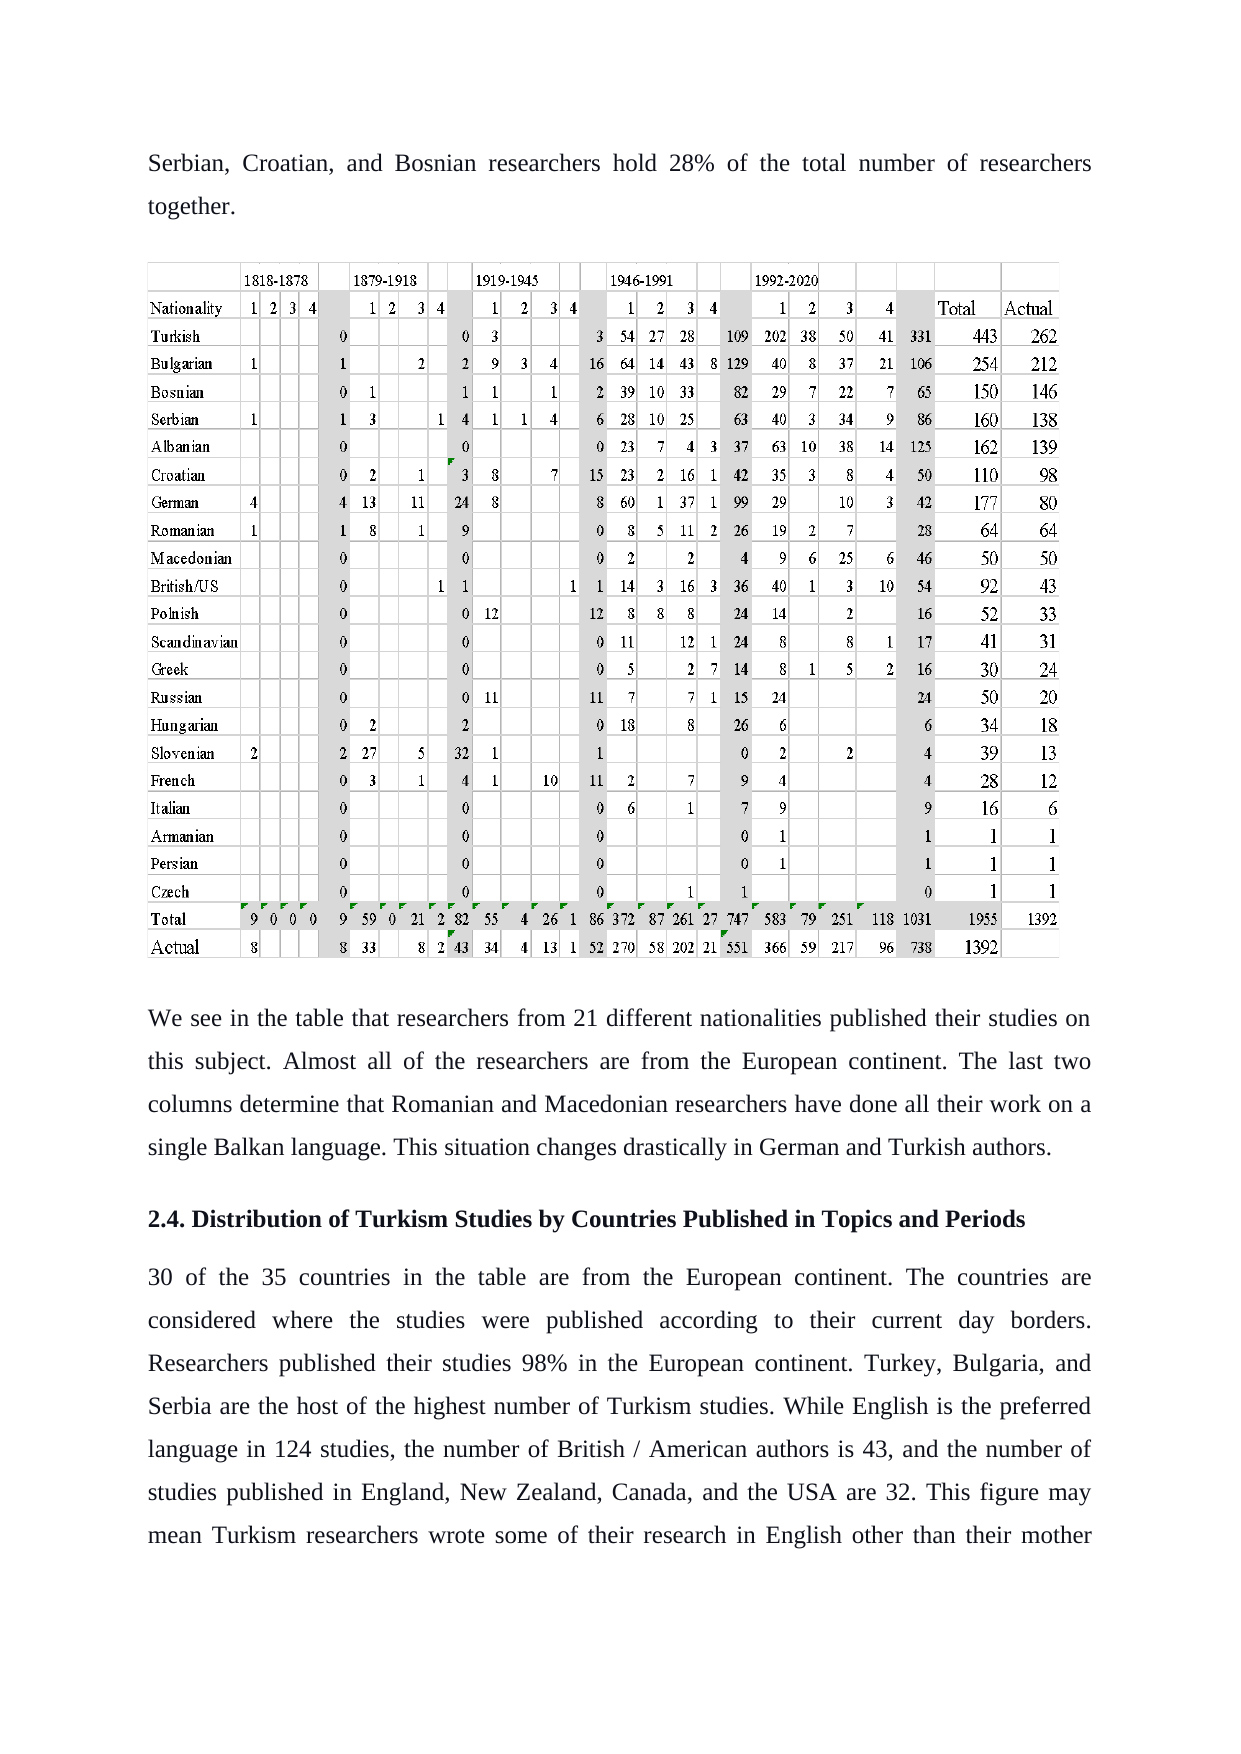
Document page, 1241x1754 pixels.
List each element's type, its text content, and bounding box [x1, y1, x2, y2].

picture [147, 262, 1060, 958]
text We see in the table that researchers from 21 different nationalities published their studies on this subject. Almost all of the researchers are from the European continent. The last two columns determine that Romanian and Macedonian researchers have done all their work on a single Balkan language. This situation changes drastically in German and Turkish authors. [148, 1003, 1093, 1161]
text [148, 148, 1093, 219]
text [148, 1262, 1093, 1549]
text 2.4. Distribution of Turkism Studies by Countries Published in Topics and Periods [148, 1204, 1093, 1233]
